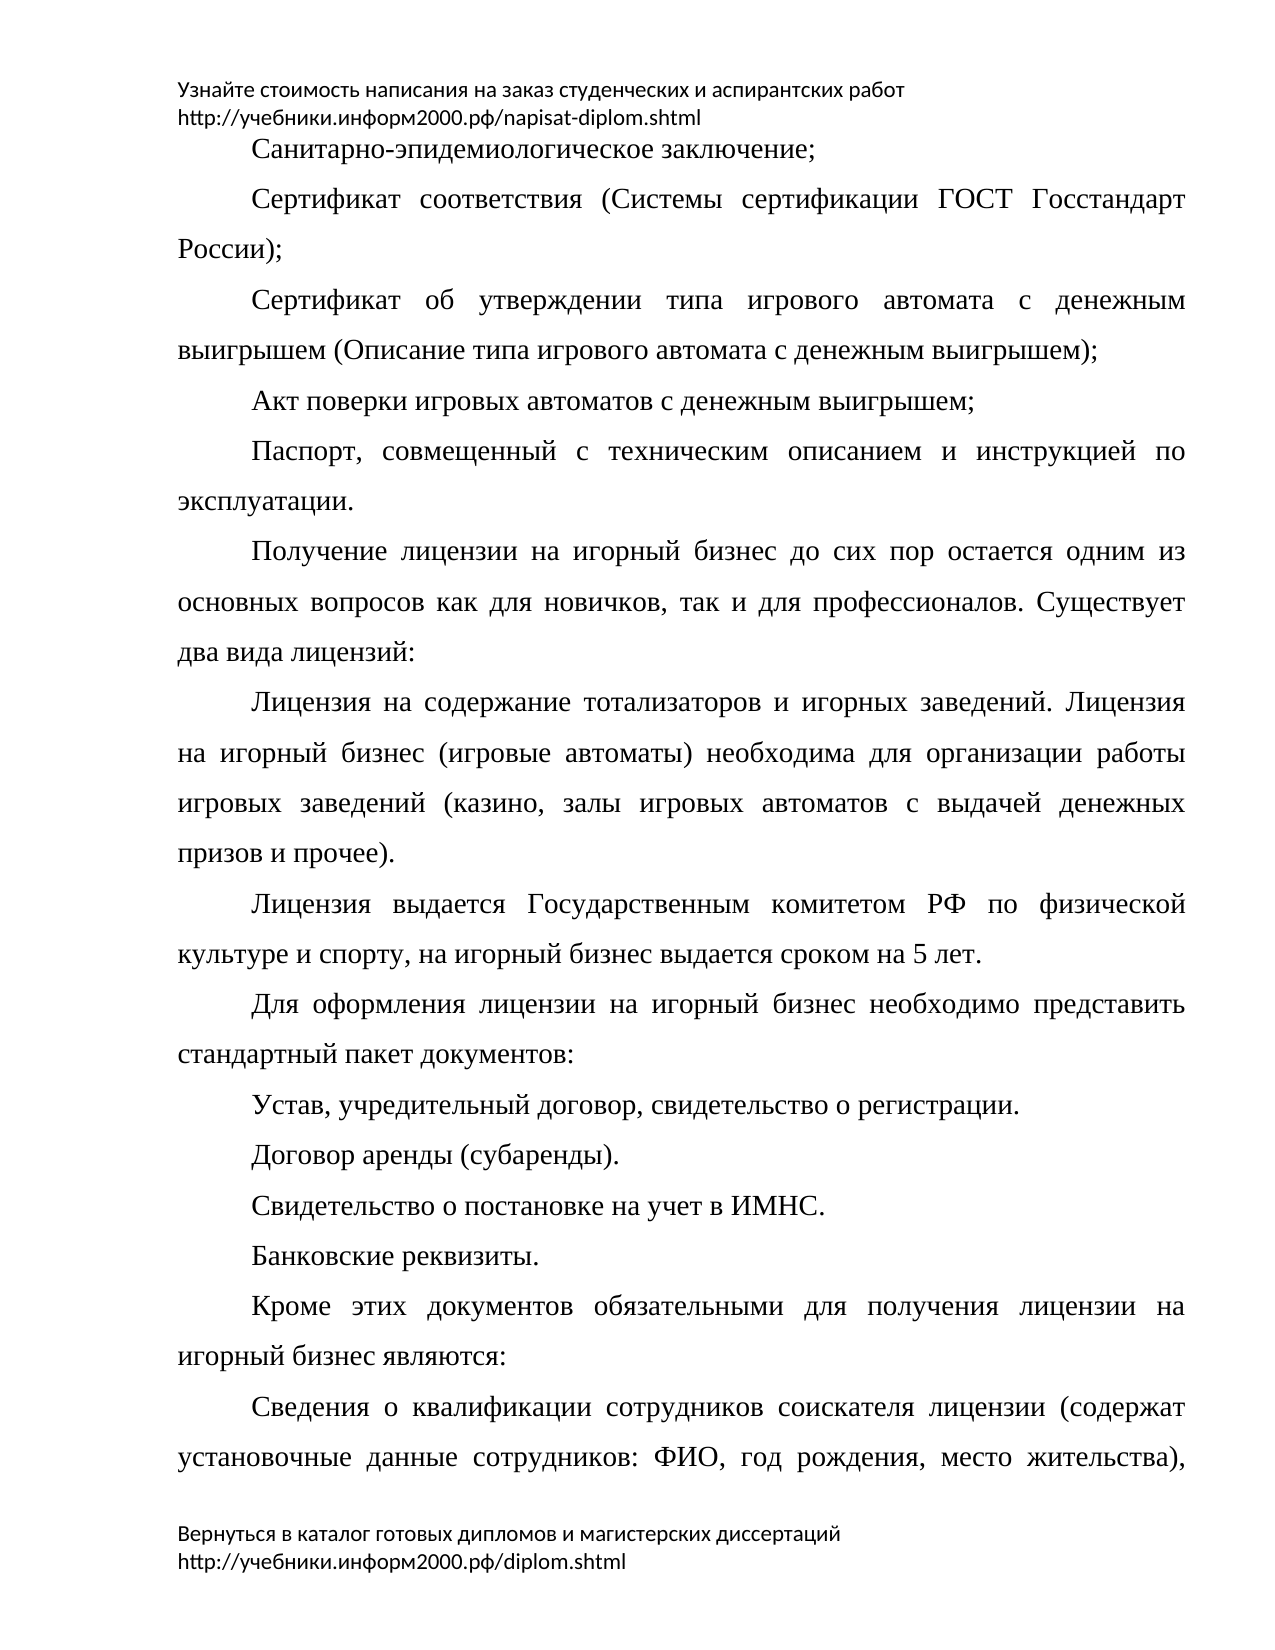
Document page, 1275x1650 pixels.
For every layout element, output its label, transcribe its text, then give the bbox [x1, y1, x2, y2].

text Свидетельство о постановке на учет в ИМНС. [177, 1188, 1186, 1221]
text Договор аренды (субаренды). [177, 1137, 1186, 1171]
text Банковские реквизиты. [177, 1238, 1186, 1271]
text Акт поверки игровых автоматов с денежным выигрышем; [177, 383, 1186, 416]
text Лицензия выдается Государственным комитетом РФ по физической культуре и спорту, на игорный бизнес выдается сроком на 5 лет. [177, 886, 1186, 969]
text Получение лицензии на игорный бизнес до сих пор остается одним из основных вопросов как для новичков, так и для профессионалов. Существует два вида лицензий: [177, 533, 1186, 668]
text Паспорт, совмещенный с техническим описанием и инструкцией по эксплуатации. [177, 433, 1186, 517]
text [177, 1389, 1186, 1473]
text Лицензия на содержание тотализаторов и игорных заведений. Лицензия на игорный бизнес (игровые автоматы) необходима для организации работы игровых заведений (казино, залы игровых автоматов с выдачей денежных призов и прочее). [177, 684, 1186, 869]
text Сертификат соответствия (Системы сертификации ГОСТ Госстандарт России); [177, 181, 1186, 265]
text Устав, учредительный договор, свидетельство о регистрации. [177, 1087, 1186, 1121]
text Сертификат об утверждении типа игрового автомата с денежным выигрышем (Описание типа игрового автомата с денежным выигрышем); [177, 282, 1186, 366]
text Кроме этих документов обязательными для получения лицензии на игорный бизнес являются: [177, 1288, 1186, 1372]
text Для оформления лицензии на игорный бизнес необходимо представить стандартный пакет документов: [177, 986, 1186, 1070]
text Санитарно-эпидемиологическое заключение; [177, 131, 1186, 164]
